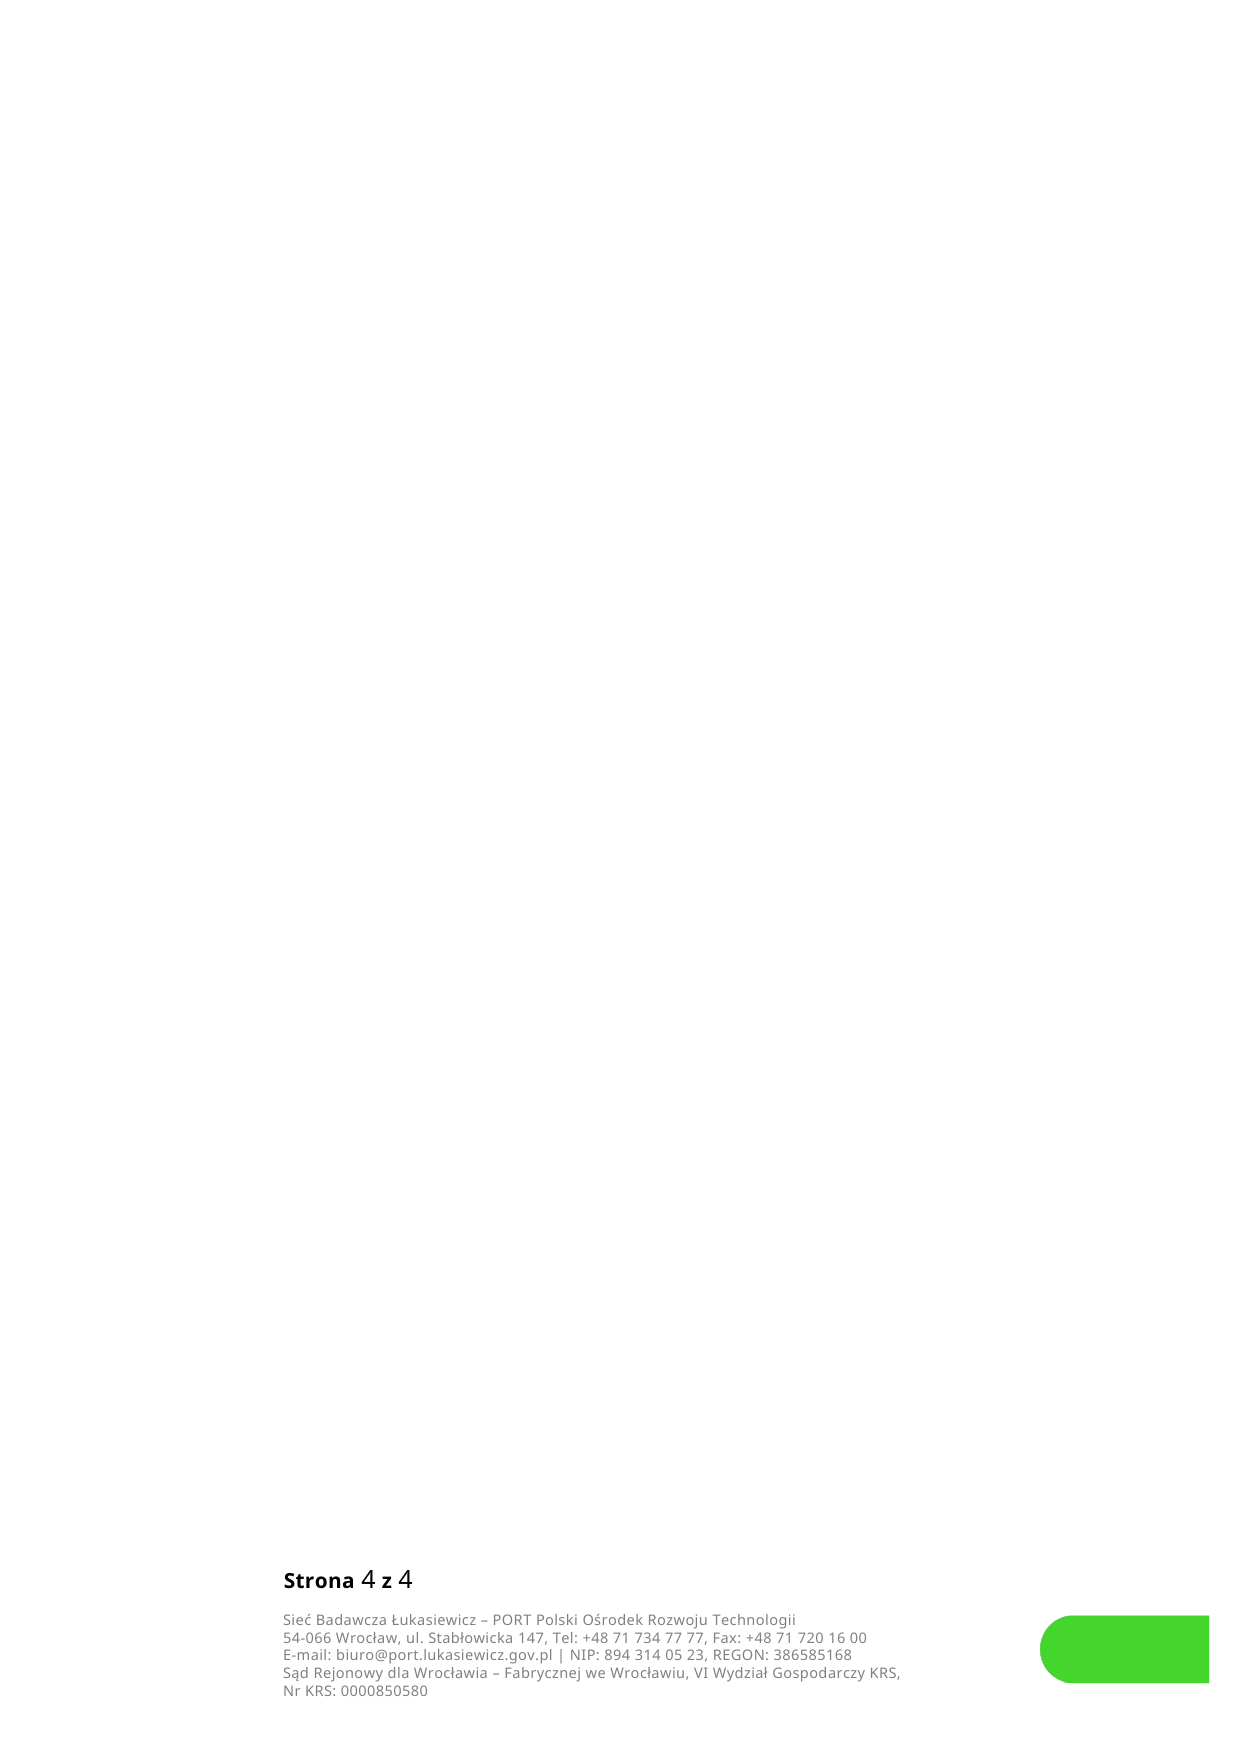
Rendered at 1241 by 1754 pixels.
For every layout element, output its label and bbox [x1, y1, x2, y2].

picture [1036, 1611, 1239, 1752]
